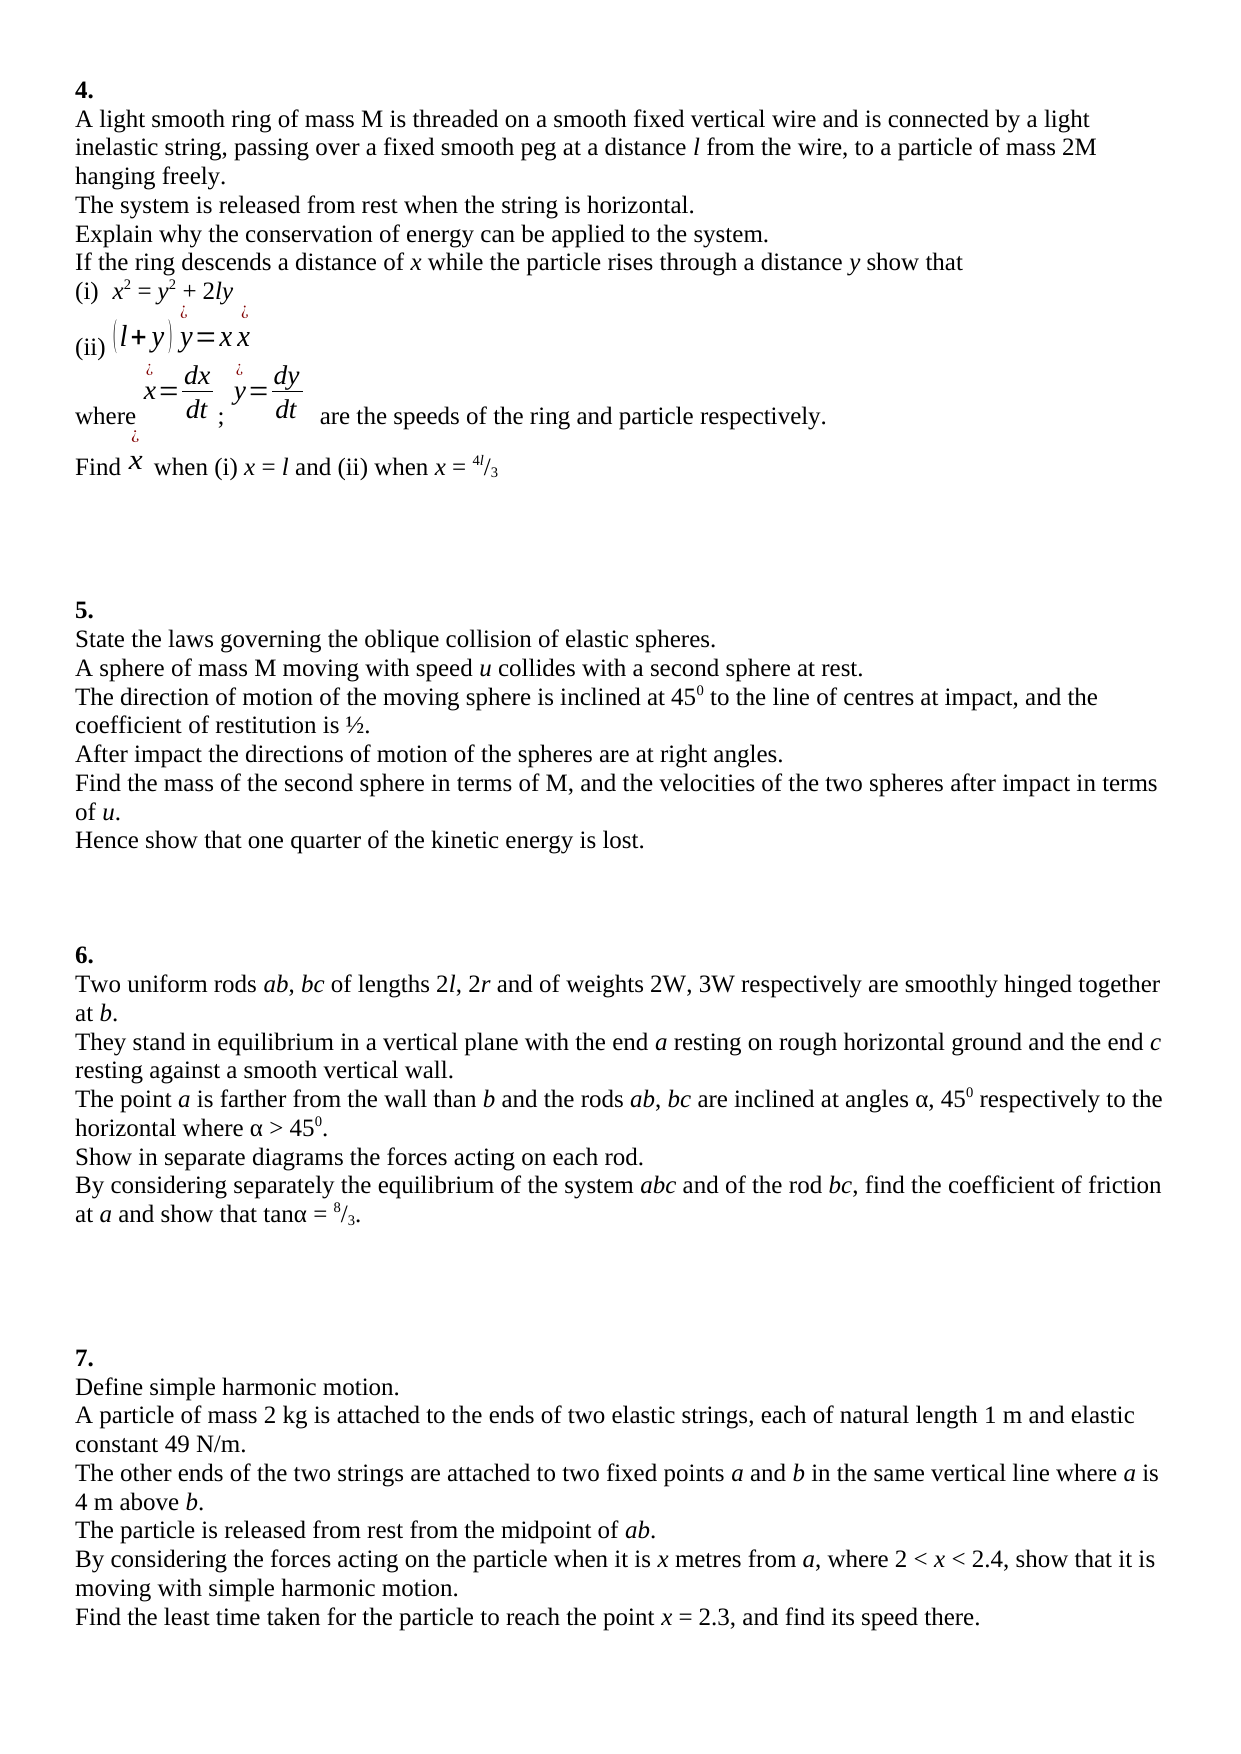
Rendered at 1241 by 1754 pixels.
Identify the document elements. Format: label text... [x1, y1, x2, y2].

text If the ring descends a distance of x while the particle rises through a distance y show that [75, 247, 1165, 276]
text By considering separately the equilibrium of the system abc and of the rod bc, find the coefficient of friction at a and show that tanα = 8/3. [75, 1171, 1165, 1228]
text Find the least time taken for the particle to reach the point x = 2.3, and find its speed there. [75, 1602, 1165, 1631]
text Hence show that one quarter of the kinetic energy is lost. [75, 826, 1165, 854]
text Two uniform rods ab, bc of lengths 2l, 2r and of weights 2W, 3W respectively are smoothly hinged together at b. [75, 969, 1165, 1027]
text By considering the forces acting on the particle when it is x metres from a, where 2 < x < 2.4, show that it is moving with simple harmonic motion. [75, 1544, 1165, 1602]
text The particle is released from rest from the midpoint of ab. [75, 1516, 1165, 1544]
text The point a is farther from the wall than b and the rods ab, bc are inclined at angles α, 450 respectively to the horizontal where α > 450. [75, 1084, 1165, 1142]
text Find when (i) x = l and (ii) when x = 4l/3 [75, 430, 1165, 481]
text 5. [75, 596, 1165, 624]
text 6. [75, 941, 1165, 969]
text Explain why the conservation of energy can be applied to the system. [75, 219, 1165, 247]
text Show in separate diagrams the forces acting on each rod. [75, 1142, 1165, 1171]
text State the laws governing the oblique collision of elastic spheres. [75, 624, 1165, 653]
text The system is released from rest when the string is horizontal. [75, 190, 1165, 219]
text Find the mass of the second sphere in terms of M, and the velocities of the two spheres after impact in terms of u. [75, 768, 1165, 826]
text The direction of motion of the moving sphere is inclined at 450 to the line of centres at impact, and the coefficient of restitution is ½. [75, 682, 1165, 739]
text 7. [75, 1343, 1165, 1372]
text 4. [75, 75, 1165, 104]
text They stand in equilibrium in a vertical plane with the end a resting on rough horizontal ground and the end c resting against a smooth vertical wall. [75, 1027, 1165, 1084]
list x2 = y2 + 2ly [75, 276, 1165, 305]
text A sphere of mass M moving with speed u collides with a second sphere at rest. [75, 653, 1165, 682]
text A light smooth ring of mass M is threaded on a smooth fixed vertical wire and is connected by a light inelastic string, passing over a fixed smooth peg at a distance l from the wire, to a particle of mass 2M hanging freely. [75, 104, 1165, 190]
text A particle of mass 2 kg is attached to the ends of two elastic strings, each of natural length 1 m and elastic constant 49 N/m. [75, 1401, 1165, 1458]
text Define simple harmonic motion. [75, 1372, 1165, 1401]
text where ; are the speeds of the ring and particle respectively. [75, 360, 1165, 430]
text The other ends of the two strings are attached to two fixed points a and b in the same vertical line where a is 4 m above b. [75, 1458, 1165, 1516]
text After impact the directions of motion of the spheres are at right angles. [75, 739, 1165, 768]
